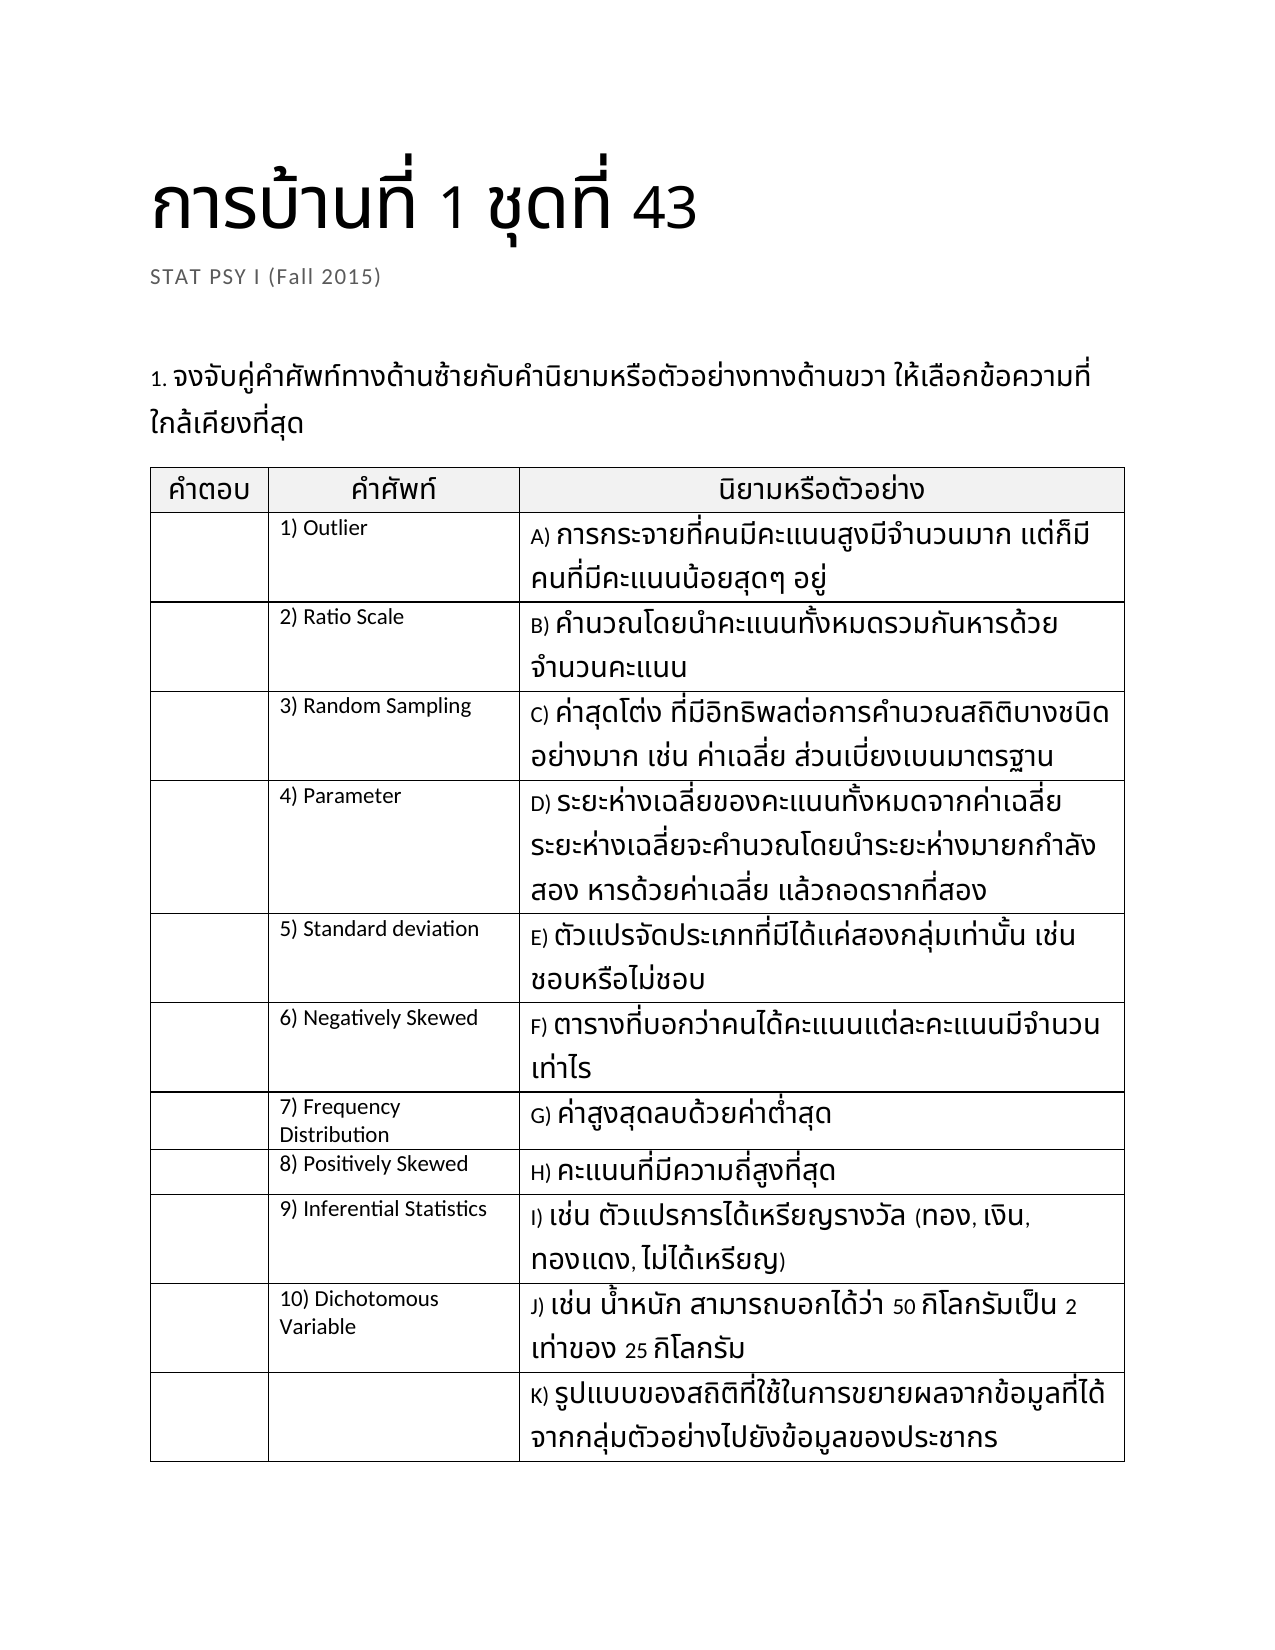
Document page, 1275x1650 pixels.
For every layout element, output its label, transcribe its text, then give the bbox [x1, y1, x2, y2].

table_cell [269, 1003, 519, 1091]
text 1. จงจับคู่คำศัพท์ทางด้านซ้ายกับคำนิยามหรือตัวอย่างทางด้านขวา ให้เลือกข้อความที่ใกล้เคียงที่สุด [150, 356, 1125, 447]
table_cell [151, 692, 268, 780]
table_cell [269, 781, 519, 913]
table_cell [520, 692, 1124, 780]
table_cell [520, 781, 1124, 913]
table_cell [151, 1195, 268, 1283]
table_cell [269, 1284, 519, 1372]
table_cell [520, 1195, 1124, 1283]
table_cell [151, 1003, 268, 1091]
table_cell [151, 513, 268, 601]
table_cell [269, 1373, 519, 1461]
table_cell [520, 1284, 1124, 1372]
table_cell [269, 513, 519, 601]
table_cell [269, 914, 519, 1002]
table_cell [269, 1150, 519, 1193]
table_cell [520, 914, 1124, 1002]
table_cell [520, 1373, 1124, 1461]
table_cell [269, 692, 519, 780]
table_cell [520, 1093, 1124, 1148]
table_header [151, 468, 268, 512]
subtitle STAT PSY I (Fall 2015) [150, 262, 1125, 290]
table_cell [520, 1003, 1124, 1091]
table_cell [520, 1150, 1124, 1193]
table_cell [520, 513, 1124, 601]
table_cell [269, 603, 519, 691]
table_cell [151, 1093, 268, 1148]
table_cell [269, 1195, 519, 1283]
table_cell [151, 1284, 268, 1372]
title การบ้านที่ 1 ชุดที่ 43 [150, 150, 1125, 262]
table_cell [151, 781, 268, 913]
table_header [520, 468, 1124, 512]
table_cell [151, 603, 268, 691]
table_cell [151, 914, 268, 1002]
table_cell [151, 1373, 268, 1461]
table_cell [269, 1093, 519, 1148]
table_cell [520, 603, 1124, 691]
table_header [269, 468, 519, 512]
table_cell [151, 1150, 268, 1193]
